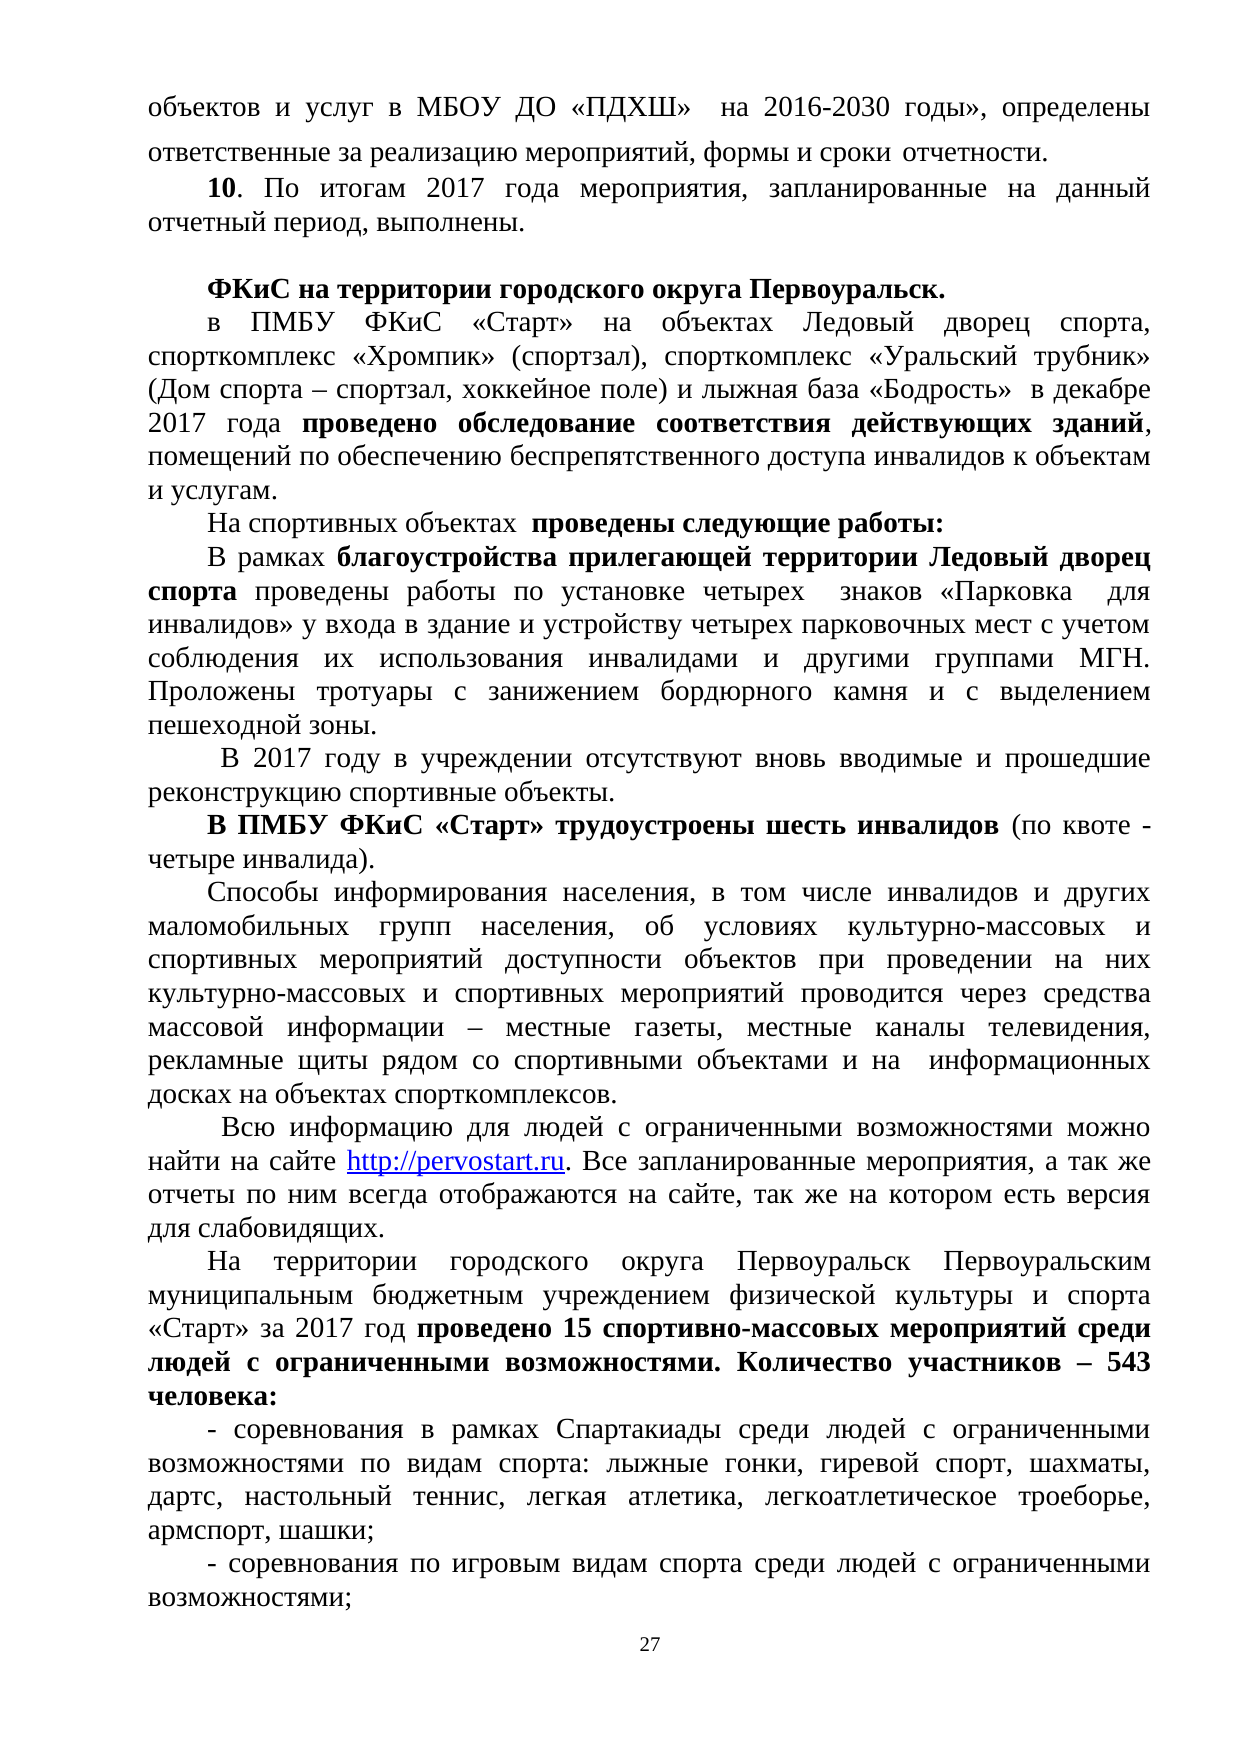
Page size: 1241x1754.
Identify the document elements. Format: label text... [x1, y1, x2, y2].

text На спортивных объектах проведены следующие работы: [148, 506, 1152, 539]
text В рамках благоустройства прилегающей территории Ледовый дворец спорта проведены работы по установке четырех знаков «Парковка для инвалидов» у входа в здание и устройству четырех парковочных мест с учетом соблюдения их использования инвалидами и другими группами МГН. Проложены тротуары с занижением бордюрного камня и с выделением пешеходной зоны. [148, 539, 1152, 740]
text В ПМБУ ФКиС «Старт» трудоустроены шесть инвалидов (по квоте - четыре инвалида). [148, 807, 1152, 874]
text - соревнования по игровым видам спорта среди людей с ограниченными возможностями; [148, 1545, 1152, 1612]
text 10. По итогам 2017 года мероприятия, запланированные на данный отчетный период, выполнены. [148, 170, 1152, 237]
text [148, 89, 1152, 170]
text В 2017 году в учреждении отсутствуют вновь вводимые и прошедшие реконструкцию спортивные объекты. [148, 740, 1152, 807]
text ФКиС на территории городского округа Первоуральск. [148, 271, 1152, 304]
text На территории городского округа Первоуральск Первоуральским муниципальным бюджетным учреждением физической культуры и спорта «Старт» за 2017 год проведено 15 спортивно-массовых мероприятий среди людей с ограниченными возможностями. Количество участников – 543 человека: [148, 1243, 1152, 1411]
text Всю информацию для людей с ограниченными возможностями можно найти на сайте http://pervostart.ru. Все запланированные мероприятия, а так же отчеты по ним всегда отображаются на сайте, так же на котором есть версия для слабовидящих. [148, 1109, 1152, 1243]
text в ПМБУ ФКиС «Старт» на объектах Ледовый дворец спорта, спорткомплекс «Хромпик» (спортзал), спорткомплекс «Уральский трубник» (Дом спорта – спортзал, хоккейное поле) и лыжная база «Бодрость» в декабре 2017 года проведено обследование соответствия действующих зданий, помещений по обеспечению беспрепятственного доступа инвалидов к объектам и услугам. [148, 304, 1152, 506]
text Способы информирования населения, в том числе инвалидов и других маломобильных групп населения, об условиях культурно-массовых и спортивных мероприятий доступности объектов при проведении на них культурно-массовых и спортивных мероприятий проводится через средства массовой информации – местные газеты, местные каналы телевидения, рекламные щиты рядом со спортивными объектами и на информационных досках на объектах спорткомплексов. [148, 874, 1152, 1109]
